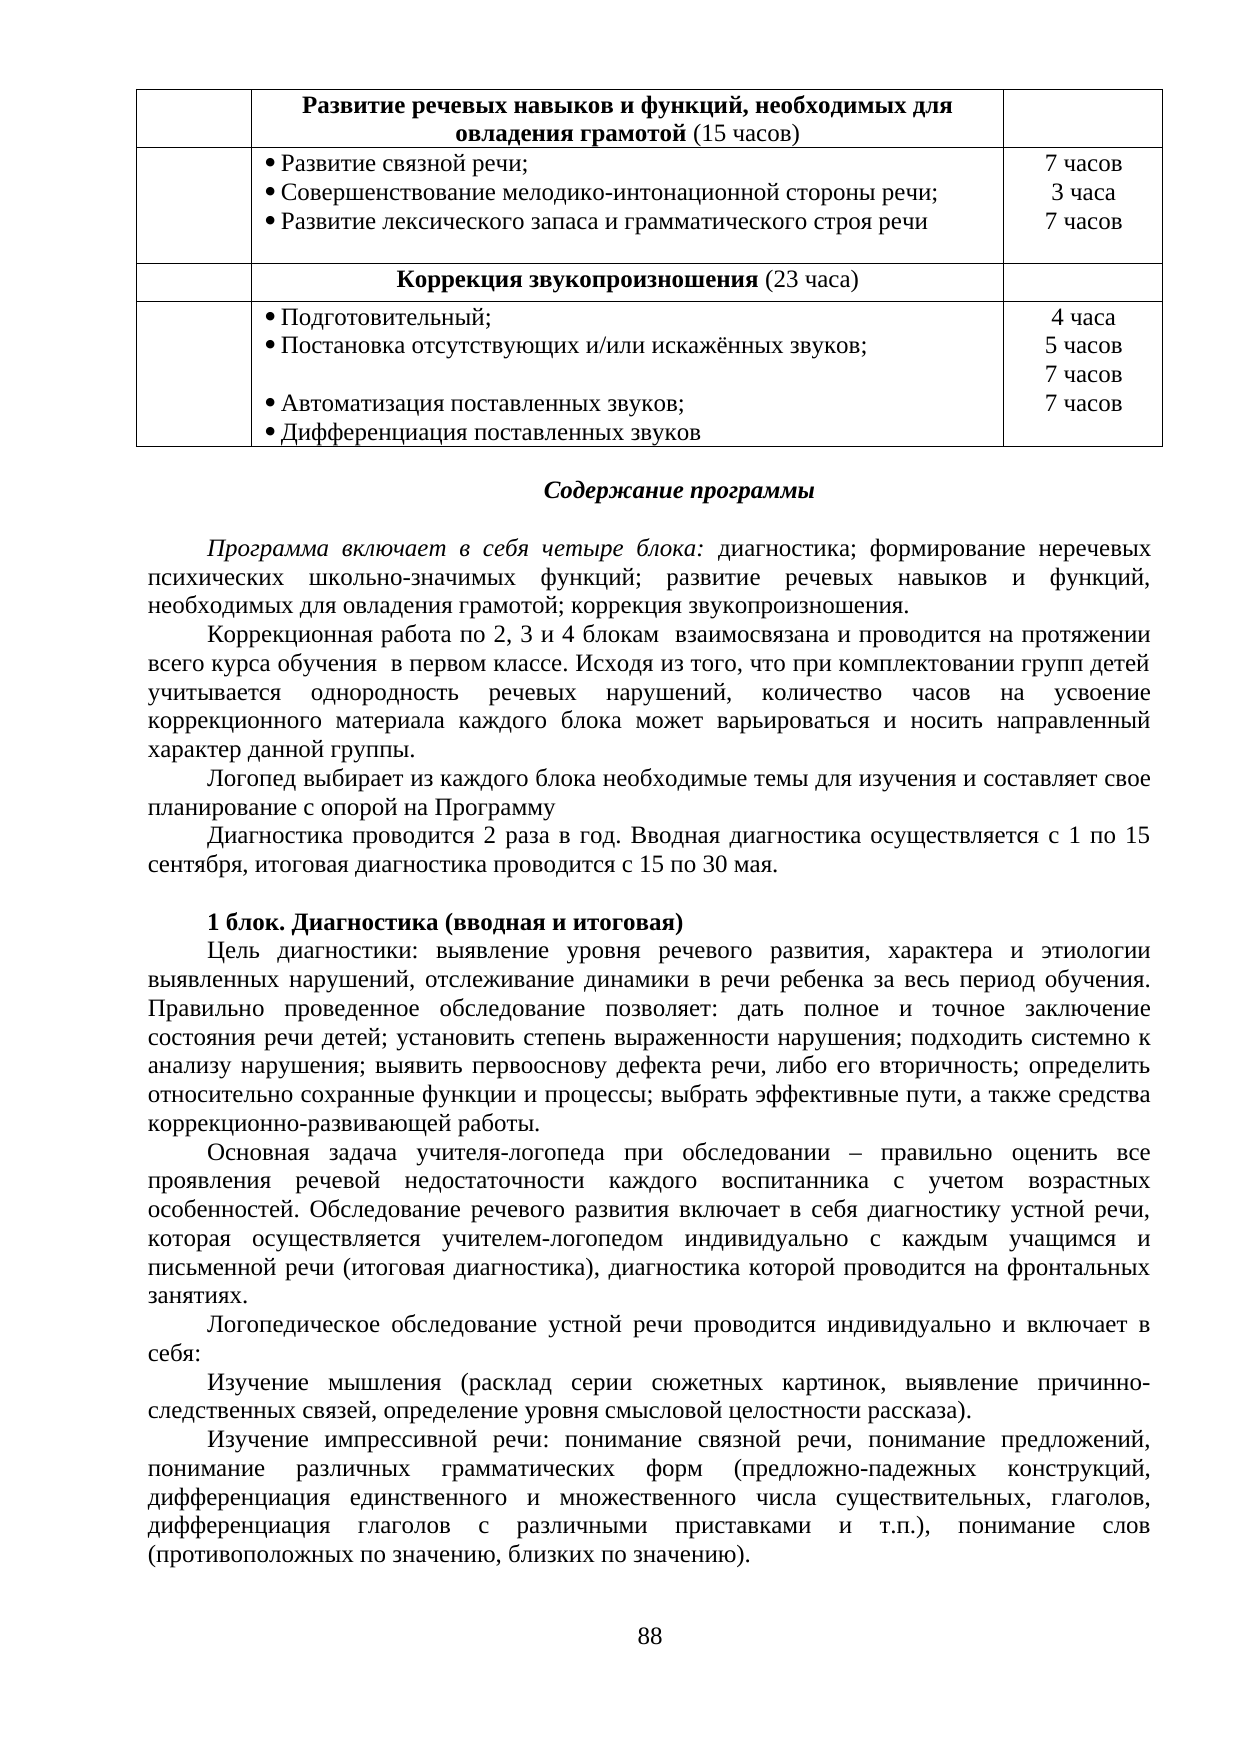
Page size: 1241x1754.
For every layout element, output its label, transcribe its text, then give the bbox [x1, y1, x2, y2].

text Цель диагностики: выявление уровня речевого развития, характера и этиологии выявленных нарушений, отслеживание динамики в речи ребенка за весь период обучения. Правильно проведенное обследование позволяет: дать полное и точное заключение состояния речи детей; установить степень выраженности нарушения; подходить системно к анализу нарушения; выявить первооснову дефекта речи, либо его вторичность; определить относительно сохранные функции и процессы; выбрать эффективные пути, а также средства коррекционно-развивающей работы. [148, 935, 1152, 1137]
text Диагностика проводится 2 раза в год. Вводная диагностика осуществляется с 1 по 15 сентября, итоговая диагностика проводится с 15 по 30 мая. [148, 820, 1152, 878]
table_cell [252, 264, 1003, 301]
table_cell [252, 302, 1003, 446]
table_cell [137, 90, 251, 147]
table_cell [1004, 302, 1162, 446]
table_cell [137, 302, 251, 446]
text Коррекционная работа по 2, 3 и 4 блокам взаимосвязана и проводится на протяжении всего курса обучения в первом классе. Исходя из того, что при комплектовании групп детей учитывается однородность речевых нарушений, количество часов на усвоение коррекционного материала каждого блока может варьироваться и носить направленный характер данной группы. [148, 619, 1152, 763]
text Основная задача учителя-логопеда при обследовании – правильно оценить все проявления речевой недостаточности каждого воспитанника с учетом возрастных особенностей. Обследование речевого развития включает в себя диагностику устной речи, которая осуществляется учителем-логопедом индивидуально с каждым учащимся и письменной речи (итоговая диагностика), диагностика которой проводится на фронтальных занятиях. [148, 1137, 1152, 1309]
text 1 блок. Диагностика (вводная и итоговая) [148, 907, 1152, 935]
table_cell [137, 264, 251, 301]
text Программа включает в себя четыре блока: диагностика; формирование неречевых психических школьно-значимых функций; развитие речевых навыков и функций, необходимых для овладения грамотой; коррекция звукопроизношения. [148, 533, 1152, 619]
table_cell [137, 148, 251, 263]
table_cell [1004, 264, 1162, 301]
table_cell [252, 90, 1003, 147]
text Логопед выбирает из каждого блока необходимые темы для изучения и составляет свое планирование с опорой на Программу [148, 763, 1152, 820]
text Логопедическое обследование устной речи проводится индивидуально и включает в себя: [148, 1309, 1152, 1367]
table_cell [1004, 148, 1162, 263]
text Изучение мышления (расклад серии сюжетных картинок, выявление причинно-следственных связей, определение уровня смысловой целостности рассказа). [148, 1367, 1152, 1424]
text Содержание программы [148, 475, 1152, 504]
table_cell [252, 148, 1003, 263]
text Изучение импрессивной речи: понимание связной речи, понимание предложений, понимание различных грамматических форм (предложно-падежных конструкций, дифференциация единственного и множественного числа существительных, глаголов, дифференциация глаголов с различными приставками и т.п.), понимание слов (противоположных по значению, близких по значению). [148, 1424, 1152, 1568]
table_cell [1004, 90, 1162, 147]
